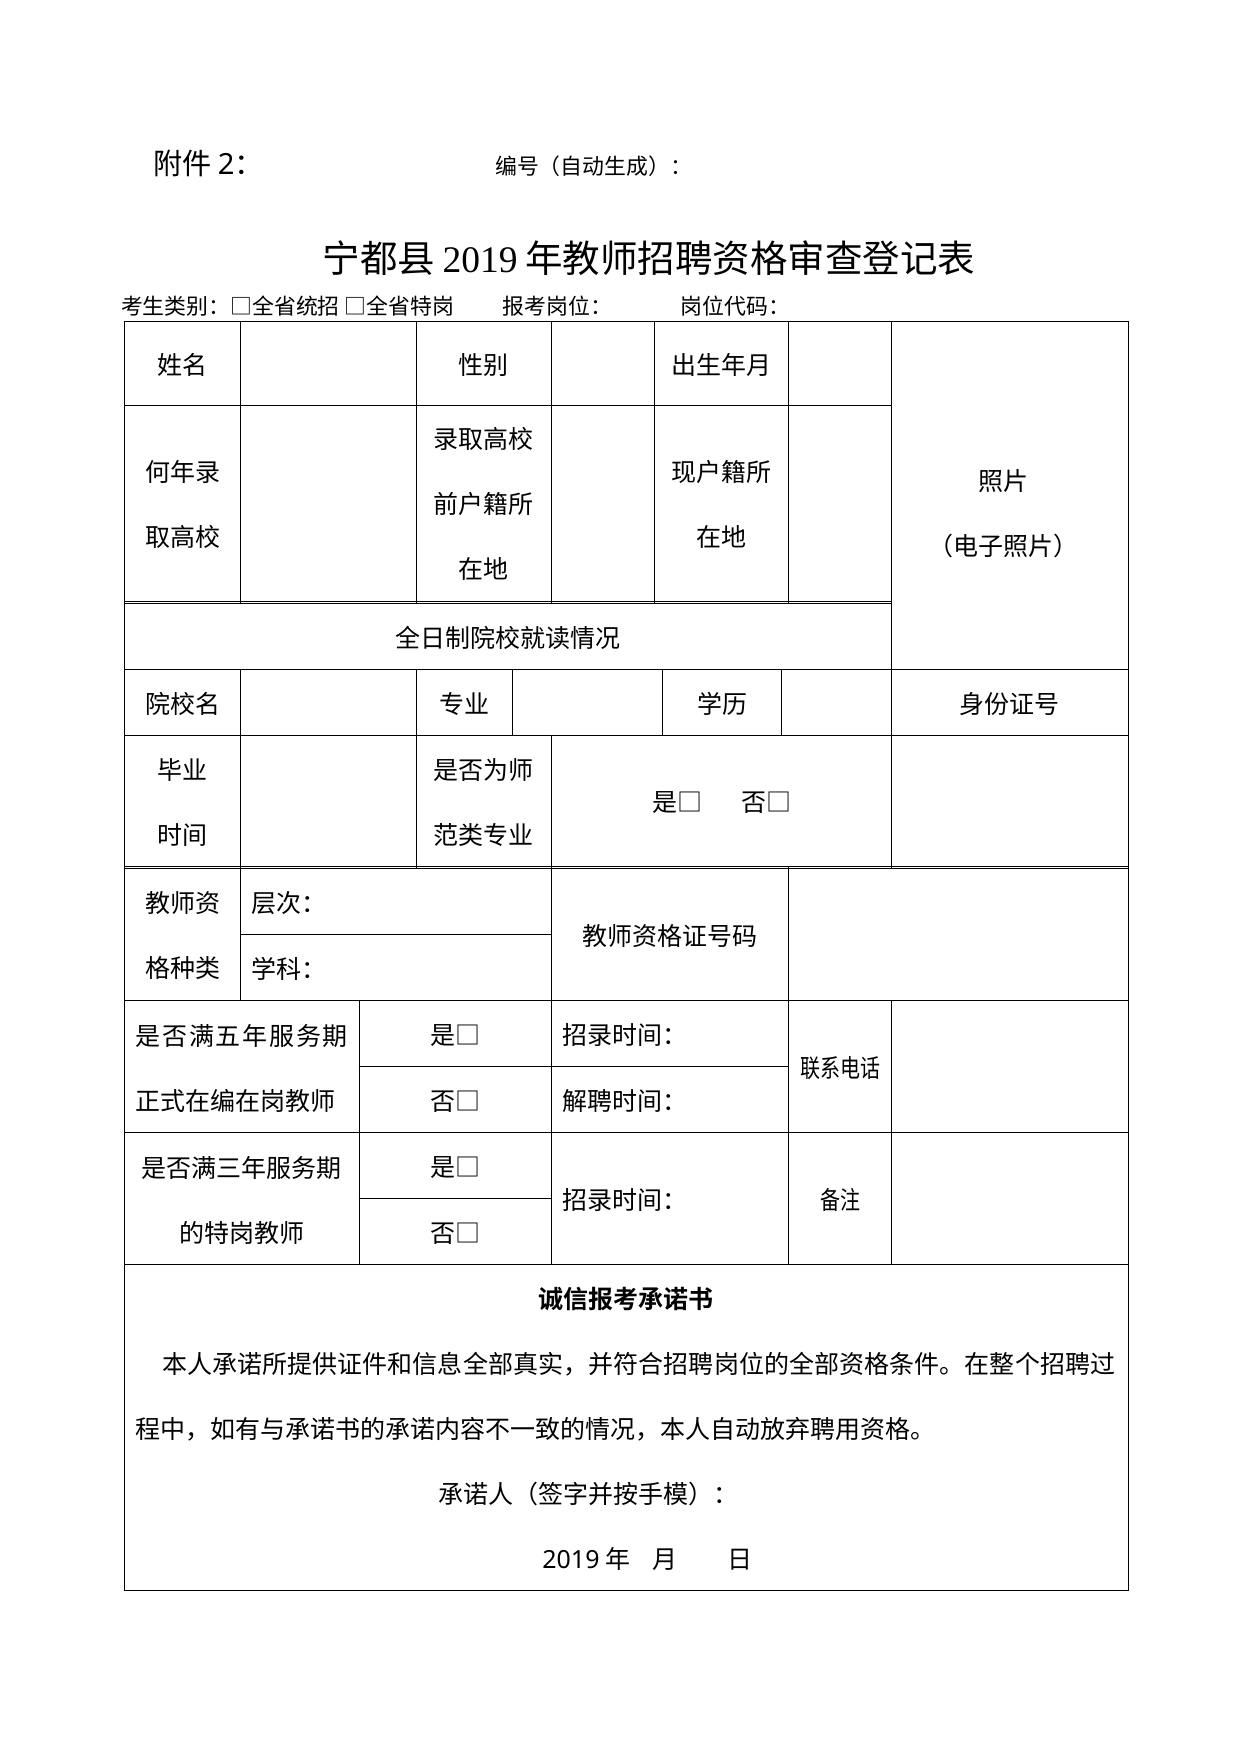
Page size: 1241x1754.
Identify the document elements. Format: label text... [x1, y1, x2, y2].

table_cell [513, 670, 662, 735]
table_cell 院校名 [125, 670, 240, 735]
table_cell [241, 406, 416, 601]
table_cell 解聘时间： [552, 1067, 788, 1132]
table_cell 否□ [360, 1199, 551, 1264]
table_cell 现户籍所在地 [655, 406, 788, 601]
table_header [552, 322, 654, 404]
table_header 性别 [417, 322, 551, 404]
table_cell [552, 406, 654, 601]
table_cell [789, 406, 891, 601]
table_cell 录取高校前户籍所在地 [417, 406, 551, 601]
table_cell [241, 670, 416, 735]
text 宁都县2019年教师招聘资格审查登记表 [153, 224, 1087, 289]
table_cell [892, 1001, 1128, 1132]
table_cell 毕业 时间 [125, 736, 240, 866]
table_cell 全日制院校就读情况 [125, 604, 891, 669]
table_cell 招录时间： [552, 1133, 788, 1264]
table_cell 诚信报考承诺书 本人承诺所提供证件和信息全部真实，并符合招聘岗位的全部资格条件。在整个招聘过程中，如有与承诺书的承诺内容不一致的情况，本人自动放弃聘用资格。 承诺人（签字并按手模）： 2019年 月 日 [125, 1265, 1128, 1590]
table_header [789, 322, 891, 404]
table_header [241, 322, 416, 404]
table_cell 是否满五年服务期正式在编在岗教师 [125, 1001, 359, 1132]
text 附件2： 编号（自动生成）： [153, 129, 1087, 194]
table_cell 何年录取高校 [125, 406, 240, 601]
table_cell 联系电话 [789, 1001, 891, 1132]
table_cell 招录时间： [552, 1001, 788, 1066]
table_cell 专业 [417, 670, 512, 735]
text 考生类别：□全省统招 □全省特岗 报考岗位： 岗位代码： [121, 289, 1087, 321]
table_cell [892, 736, 1128, 866]
table_cell 学历 [663, 670, 781, 735]
table_cell 是□ [360, 1133, 551, 1198]
table_cell 教师资格证号码 [552, 869, 788, 1000]
table_cell 是□ [360, 1001, 551, 1066]
table_cell 层次： [241, 869, 551, 934]
table_header 出生年月 [655, 322, 788, 404]
table_cell 是否为师范类专业 [417, 736, 551, 866]
table_cell 学科： [241, 935, 551, 1000]
table_cell [241, 736, 416, 866]
table_cell 是否满三年服务期的特岗教师 [125, 1133, 359, 1264]
table_cell 是□ 否□ [552, 736, 891, 866]
table_cell 身份证号 [892, 670, 1128, 735]
table_cell [892, 1133, 1128, 1264]
table_cell [782, 670, 891, 735]
table_cell [789, 869, 1128, 1000]
table_cell 教师资格种类 [125, 869, 240, 1000]
table_header 照片 （电子照片） [892, 322, 1128, 669]
table_cell 否□ [360, 1067, 551, 1132]
table_header 姓名 [125, 322, 240, 404]
table_cell 备注 [789, 1133, 891, 1264]
